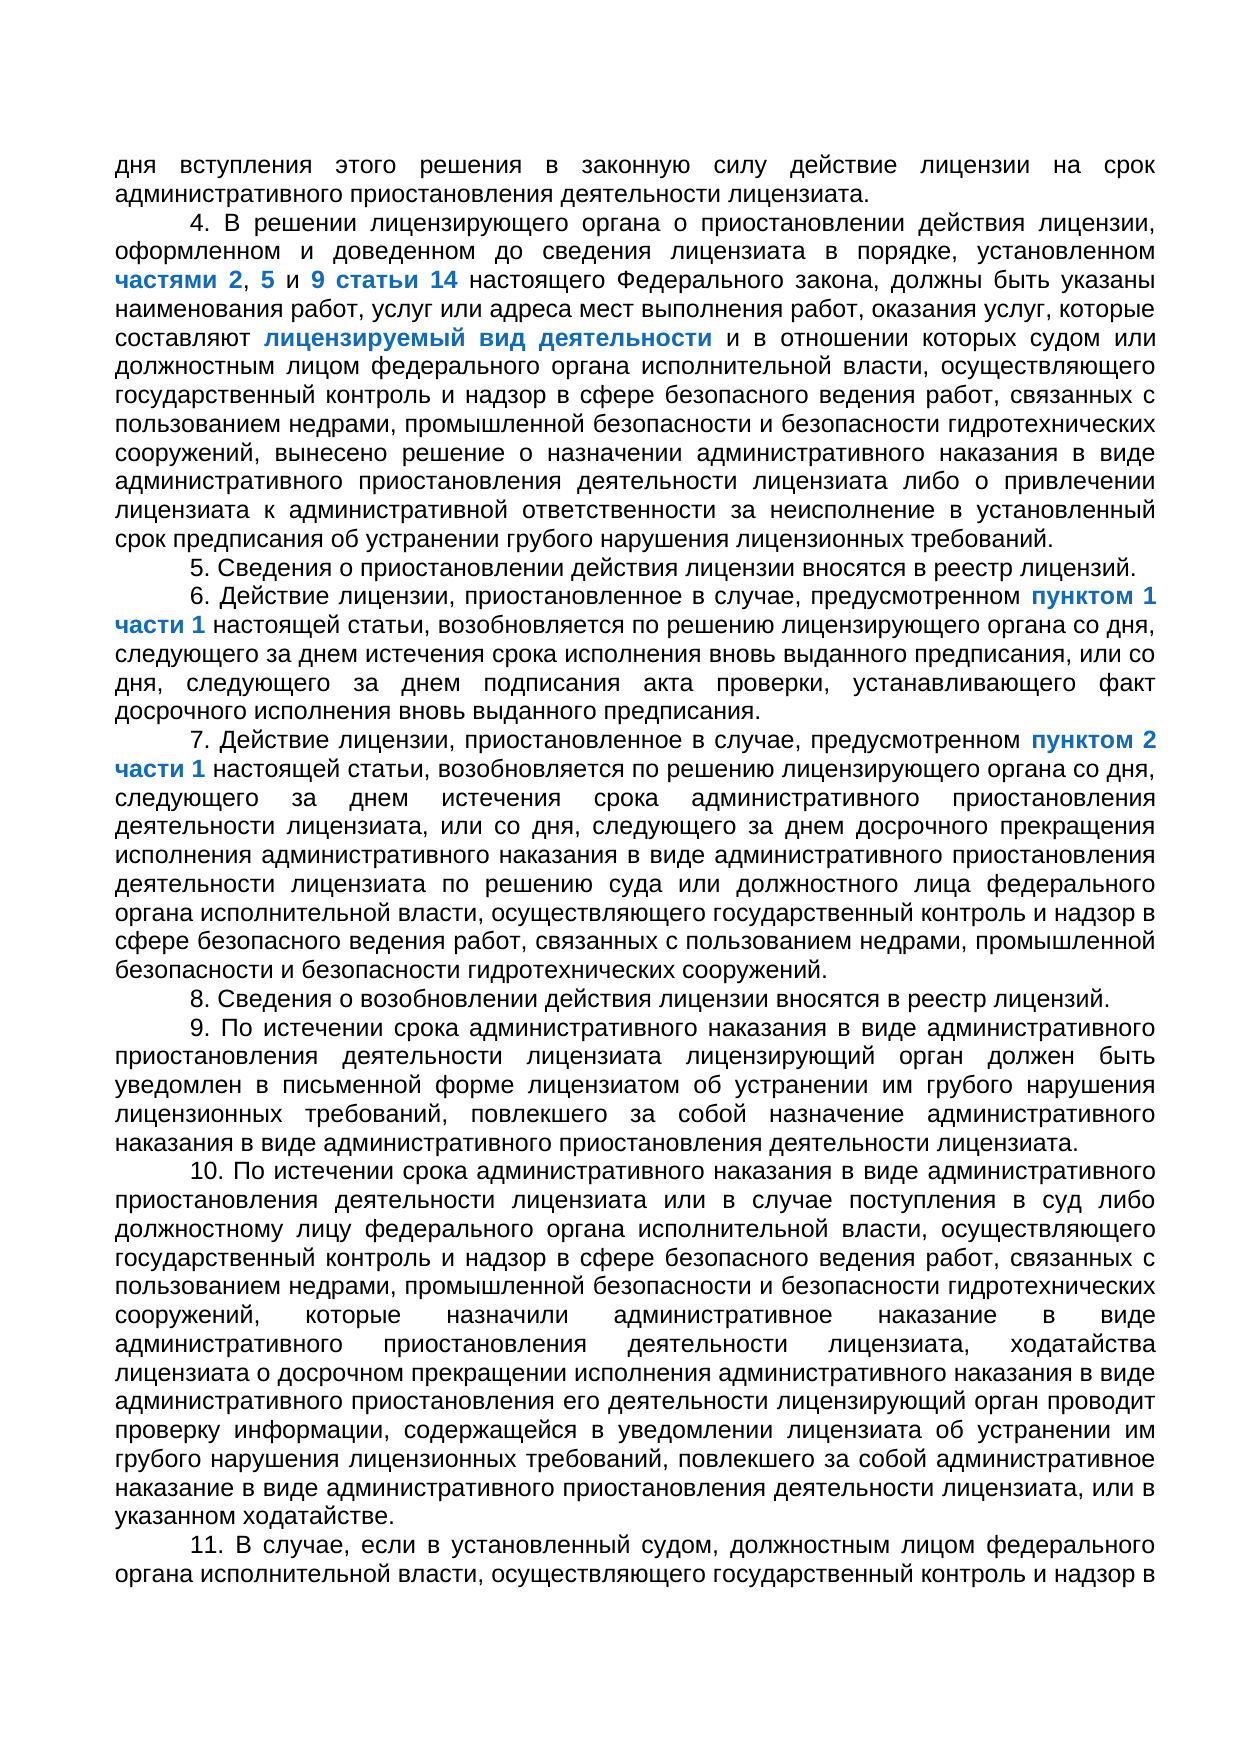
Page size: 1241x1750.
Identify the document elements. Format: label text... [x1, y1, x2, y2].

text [114, 150, 1157, 207]
text 9. По истечении срока административного наказания в виде административного приостановления деятельности лицензиата лицензирующий орган должен быть уведомлен в письменной форме лицензиатом об устранении им грубого нарушения лицензионных требований, повлекшего за собой назначение административного наказания в виде административного приостановления деятельности лицензиата. [114, 1012, 1157, 1156]
text 4. В решении лицензирующего органа о приостановлении действия лицензии, оформленном и доведенном до сведения лицензиата в порядке, установленном частями 2, 5 и 9 статьи 14 настоящего Федерального закона, должны быть указаны наименования работ, услуг или адреса мест выполнения работ, оказания услуг, которые составляют лицензируемый вид деятельности и в отношении которых судом или должностным лицом федерального органа исполнительной власти, осуществляющего государственный контроль и надзор в сфере безопасного ведения работ, связанных с пользованием недрами, промышленной безопасности и безопасности гидротехнических сооружений, вынесено решение о назначении административного наказания в виде административного приостановления деятельности лицензиата либо о привлечении лицензиата к административной ответственности за неисполнение в установленный срок предписания об устранении грубого нарушения лицензионных требований. [114, 207, 1157, 552]
text 10. По истечении срока административного наказания в виде административного приостановления деятельности лицензиата или в случае поступления в суд либо должностному лицу федерального органа исполнительной власти, осуществляющего государственный контроль и надзор в сфере безопасного ведения работ, связанных с пользованием недрами, промышленной безопасности и безопасности гидротехнических сооружений, которые назначили административное наказание в виде административного приостановления деятельности лицензиата, ходатайства лицензиата о досрочном прекращении исполнения административного наказания в виде административного приостановления его деятельности лицензирующий орган проводит проверку информации, содержащейся в уведомлении лицензиата об устранении им грубого нарушения лицензионных требований, повлекшего за собой административное наказание в виде административного приостановления деятельности лицензиата, или в указанном ходатайстве. [114, 1156, 1157, 1530]
text 5. Сведения о приостановлении действия лицензии вносятся в реестр лицензий. [114, 552, 1157, 581]
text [114, 1530, 1157, 1587]
text 7. Действие лицензии, приостановленное в случае, предусмотренном пунктом 2 части 1 настоящей статьи, возобновляется по решению лицензирующего органа со дня, следующего за днем истечения срока административного приостановления деятельности лицензиата, или со дня, следующего за днем досрочного прекращения исполнения административного наказания в виде административного приостановления деятельности лицензиата по решению суда или должностного лица федерального органа исполнительной власти, осуществляющего государственный контроль и надзор в сфере безопасного ведения работ, связанных с пользованием недрами, промышленной безопасности и безопасности гидротехнических сооружений. [114, 725, 1157, 984]
text 8. Сведения о возобновлении действия лицензии вносятся в реестр лицензий. [114, 984, 1157, 1012]
text 6. Действие лицензии, приостановленное в случае, предусмотренном пунктом 1 части 1 настоящей статьи, возобновляется по решению лицензирующего органа со дня, следующего за днем истечения срока исполнения вновь выданного предписания, или со дня, следующего за днем подписания акта проверки, устанавливающего факт досрочного исполнения вновь выданного предписания. [114, 581, 1157, 725]
